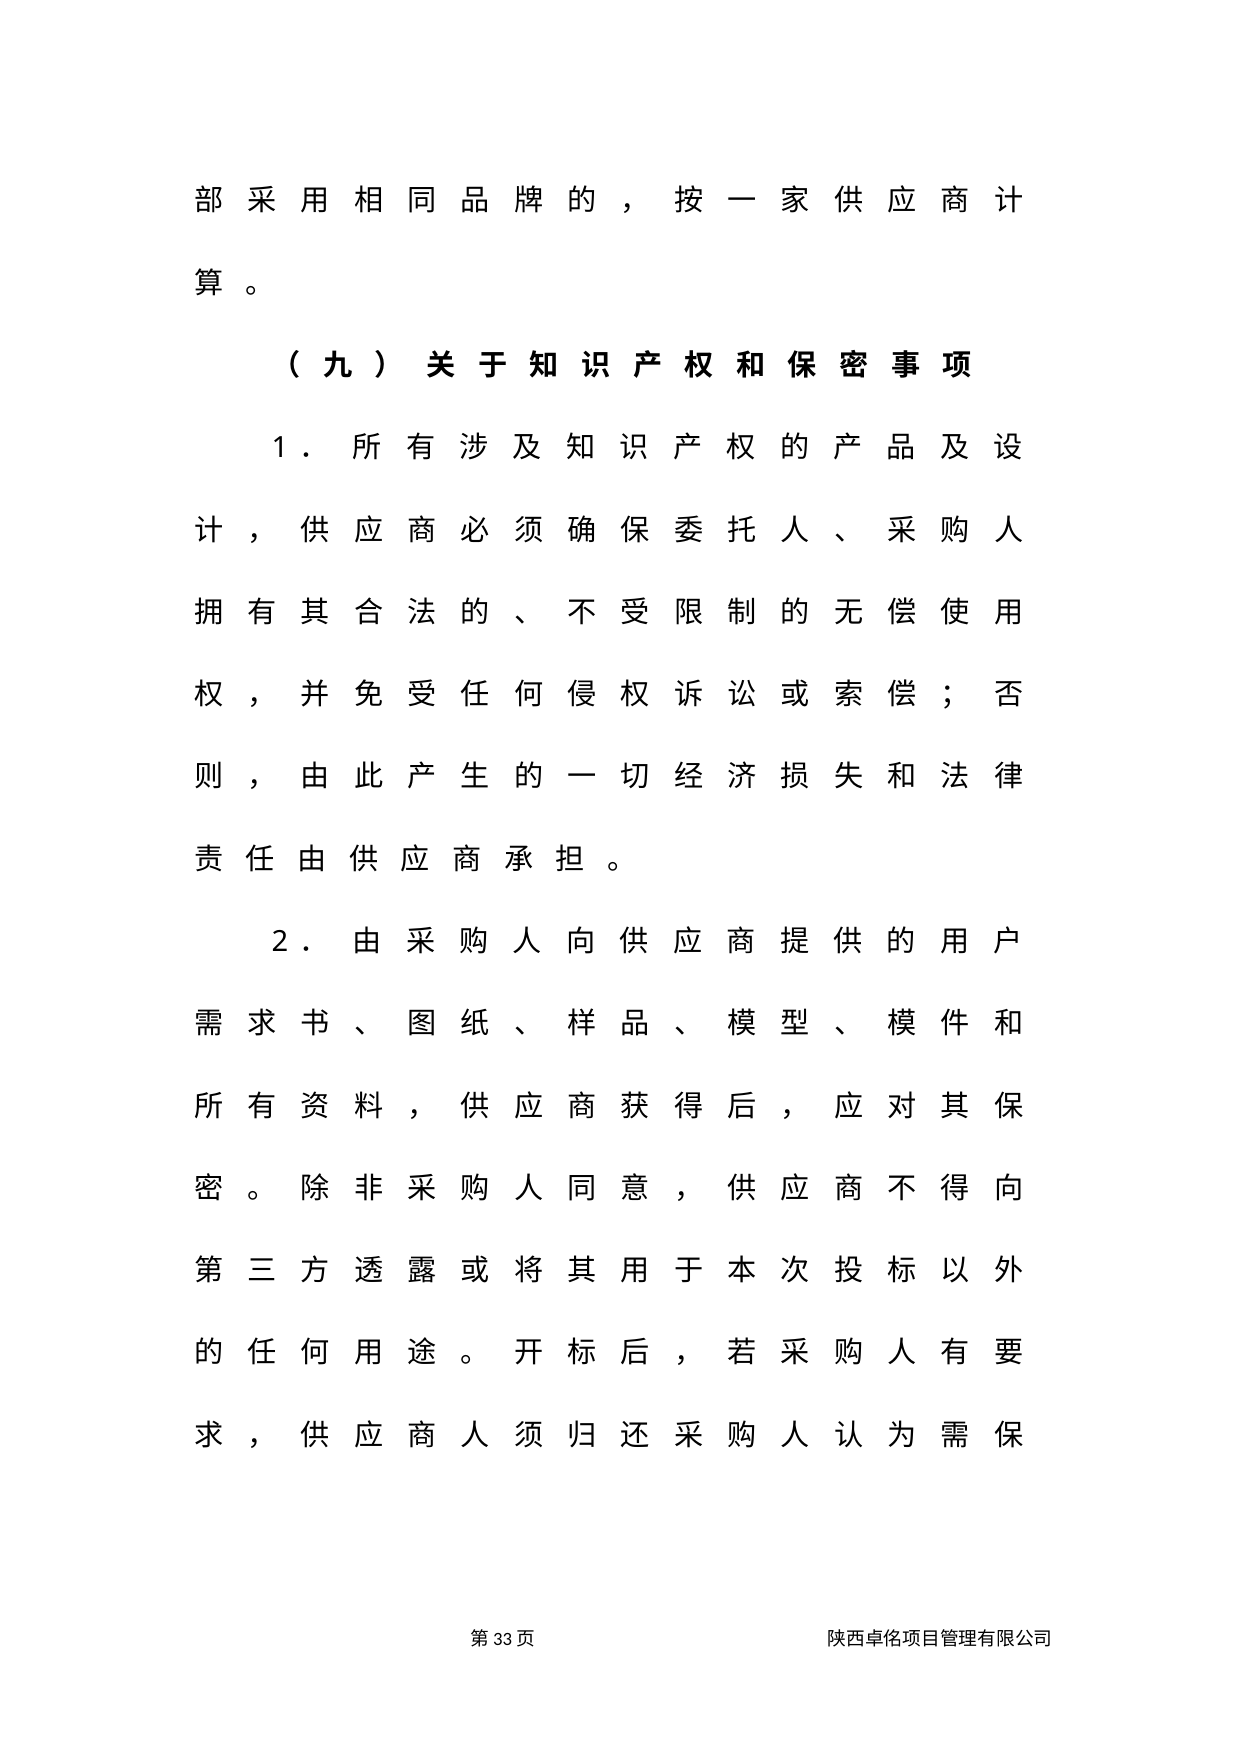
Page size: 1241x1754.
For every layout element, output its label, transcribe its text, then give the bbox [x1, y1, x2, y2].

text 1．所有涉及知识产权的产品及设计，供应商必须确保委托人、采购人拥有其合法的、不受限制的无偿使用权，并免受任何侵权诉讼或索偿；否则，由此产生的一切经济损失和法律责任由供应商承担。 [194, 404, 1046, 897]
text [194, 897, 1046, 1473]
text （九）关于知识产权和保密事项 [194, 321, 1046, 404]
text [194, 157, 1046, 321]
